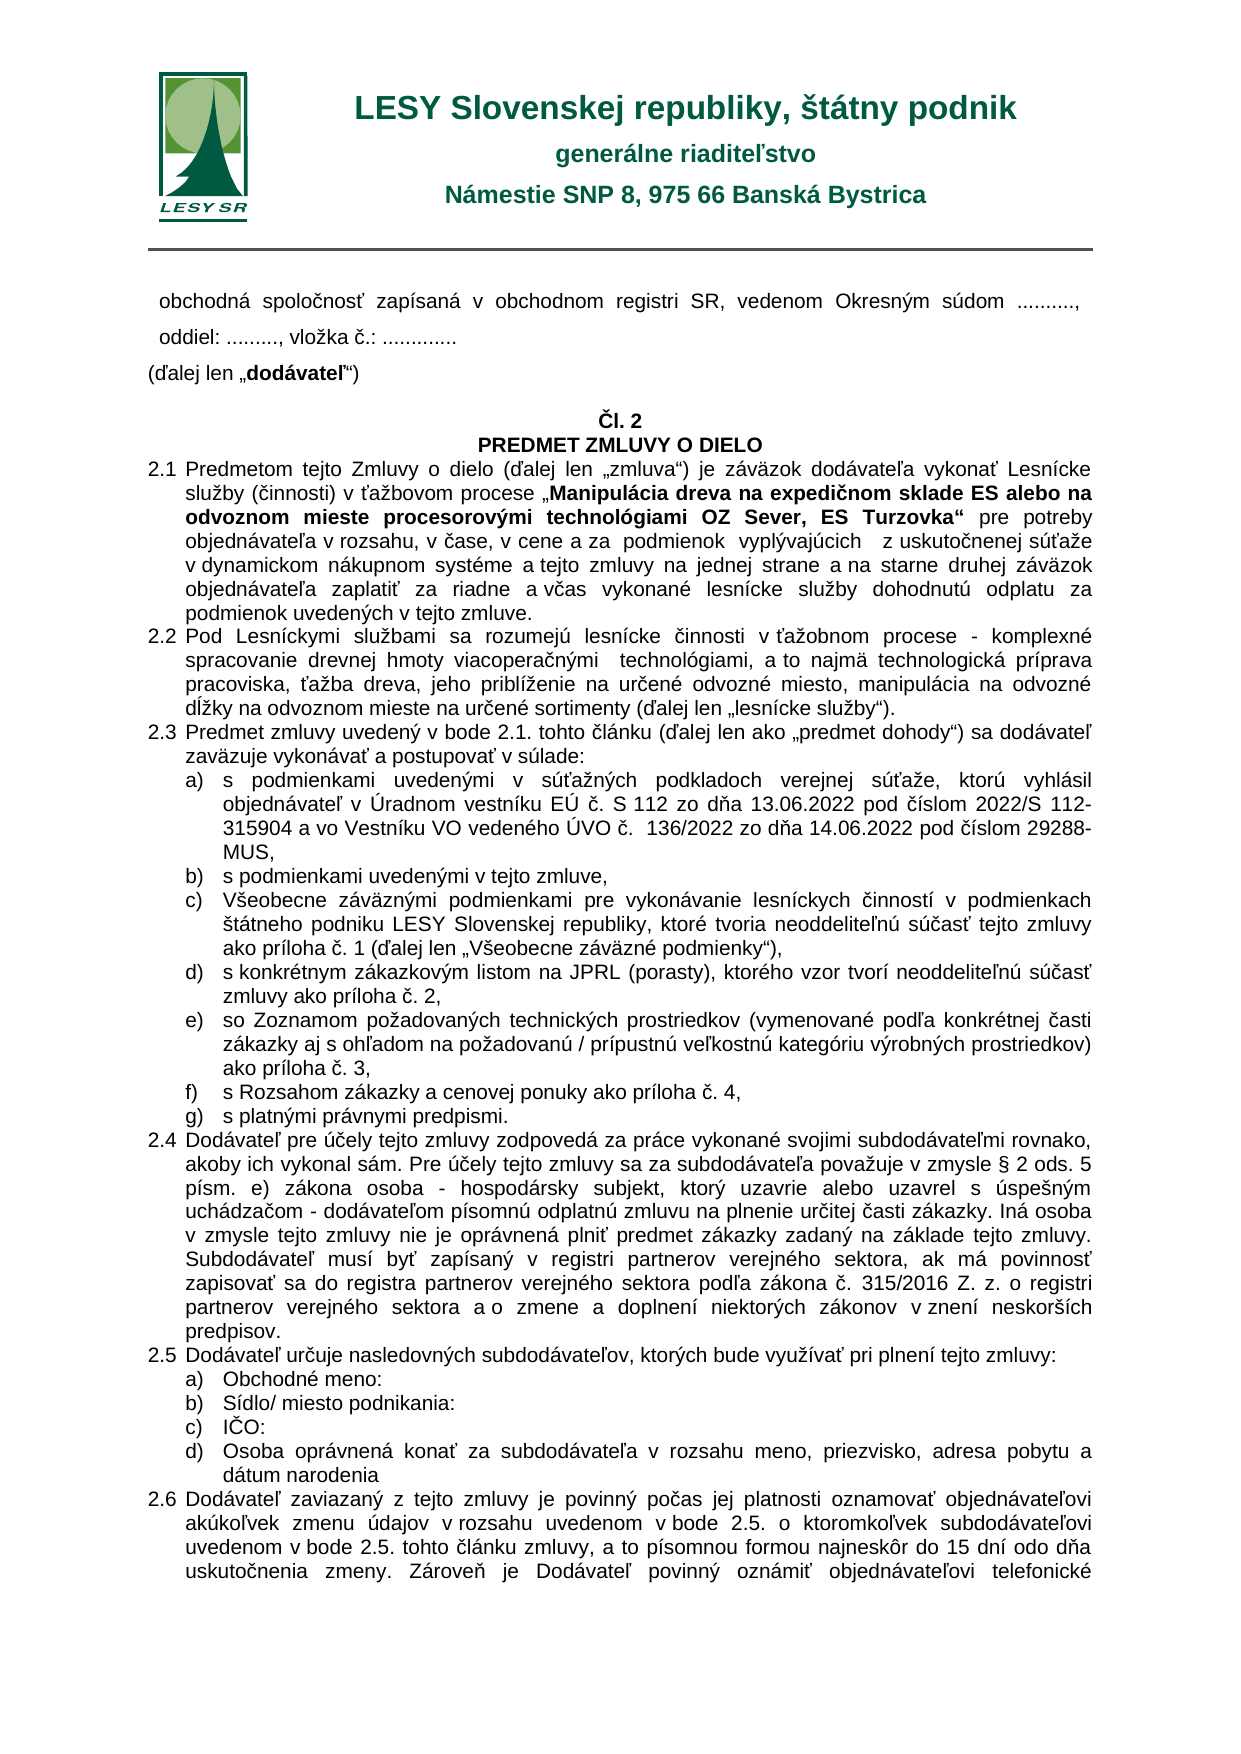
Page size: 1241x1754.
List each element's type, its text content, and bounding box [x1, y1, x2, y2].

list IČO: [185, 1415, 1093, 1439]
list Všeobecne záväznými podmienkami pre vykonávanie lesníckych činností v podmienkach štátneho podniku LESY Slovenskej republiky, ktoré tvoria neoddeliteľnú súčasť tejto zmluvy ako príloha č. 1 (ďalej len „Všeobecne záväzné podmienky“), [185, 888, 1093, 960]
list s Rozsahom zákazky a cenovej ponuky ako príloha č. 4, [185, 1079, 1093, 1103]
list s platnými právnymi predpismi. [185, 1103, 1093, 1127]
list s podmienkami uvedenými v súťažných podkladoch verejnej súťaže, ktorú vyhlásil objednávateľ v Úradnom vestníku EÚ č. S 112 zo dňa 13.06.2022 pod číslom 2022/S 112-315904 a vo Vestníku VO vedeného ÚVO č. 136/2022 zo dňa 14.06.2022 pod číslom 29288-MUS, [185, 768, 1093, 864]
list Predmetom tejto Zmluvy o dielo (ďalej len „zmluva“) je záväzok dodávateľa vykonať Lesnícke služby (činnosti) v ťažbovom procese „Manipulácia dreva na expedičnom sklade ES alebo na odvoznom mieste procesorovými technológiami OZ Sever, ES Turzovka“ pre potreby objednávateľa v rozsahu, v čase, v cene a za podmienok vyplývajúcich z uskutočnenej súťaže v dynamickom nákupnom systéme a tejto zmluvy na jednej strane a na starne druhej záväzok objednávateľa zaplatiť za riadne a včas vykonané lesnícke služby dohodnutú odplatu za podmienok uvedených v tejto zmluve. [148, 457, 1093, 624]
list so Zoznamom požadovaných technických prostriedkov (vymenované podľa konkrétnej časti zákazky aj s ohľadom na požadovanú / prípustnú veľkostnú kategóriu výrobných prostriedkov) ako príloha č. 3, [185, 1008, 1093, 1079]
list Osoba oprávnená konať za subdodávateľa v rozsahu meno, priezvisko, adresa pobytu a dátum narodenia [185, 1439, 1093, 1487]
table_cell obchodná spoločnosť zapísaná v obchodnom registri SR, vedenom Okresným súdom .........., oddiel: ........., vložka č.: ............. [148, 288, 1093, 361]
list Dodávateľ určuje nasledovných subdodávateľov, ktorých bude využívať pri plnení tejto zmluvy: [148, 1343, 1093, 1367]
list Predmet zmluvy uvedený v bode 2.1. tohto článku (ďalej len ako „predmet dohody“) sa dodávateľ zaväzuje vykonávať a postupovať v súlade: [148, 720, 1093, 768]
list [148, 1487, 1093, 1583]
list s podmienkami uvedenými v tejto zmluve, [185, 864, 1093, 888]
text (ďalej len „dodávateľ“) [148, 361, 1093, 385]
text Čl. 2 [148, 409, 1093, 433]
list Obchodné meno: [185, 1367, 1093, 1391]
list Pod Lesníckymi službami sa rozumejú lesnícke činnosti v ťažobnom procese - komplexné spracovanie drevnej hmoty viacoperačnými technológiami, a to najmä technologická príprava pracoviska, ťažba dreva, jeho priblíženie na určené odvozné miesto, manipulácia na odvozné dĺžky na odvoznom mieste na určené sortimenty (ďalej len „lesnícke služby“). [148, 624, 1093, 720]
text PREDMET ZMLUVY O DIELO [148, 433, 1093, 457]
list Sídlo/ miesto podnikania: [185, 1391, 1093, 1415]
list Dodávateľ pre účely tejto zmluvy zodpovedá za práce vykonané svojimi subdodávateľmi rovnako, akoby ich vykonal sám. Pre účely tejto zmluvy sa za subdodávateľa považuje v zmysle § 2 ods. 5 písm. e) zákona osoba - hospodársky subjekt, ktorý uzavrie alebo uzavrel s úspešným uchádzačom - dodávateľom písomnú odplatnú zmluvu na plnenie určitej časti zákazky. Iná osoba v zmysle tejto zmluvy nie je oprávnená plniť predmet zákazky zadaný na základe tejto zmluvy. Subdodávateľ musí byť zapísaný v registri partnerov verejného sektora, ak má povinnosť zapisovať sa do registra partnerov verejného sektora podľa zákona č. 315/2016 Z. z. o registri partnerov verejného sektora a o zmene a doplnení niektorých zákonov v znení neskorších predpisov. [148, 1127, 1093, 1343]
list s konkrétnym zákazkovým listom na JPRL (porasty), ktorého vzor tvorí neoddeliteľnú súčasť zmluvy ako príloha č. 2, [185, 960, 1093, 1008]
